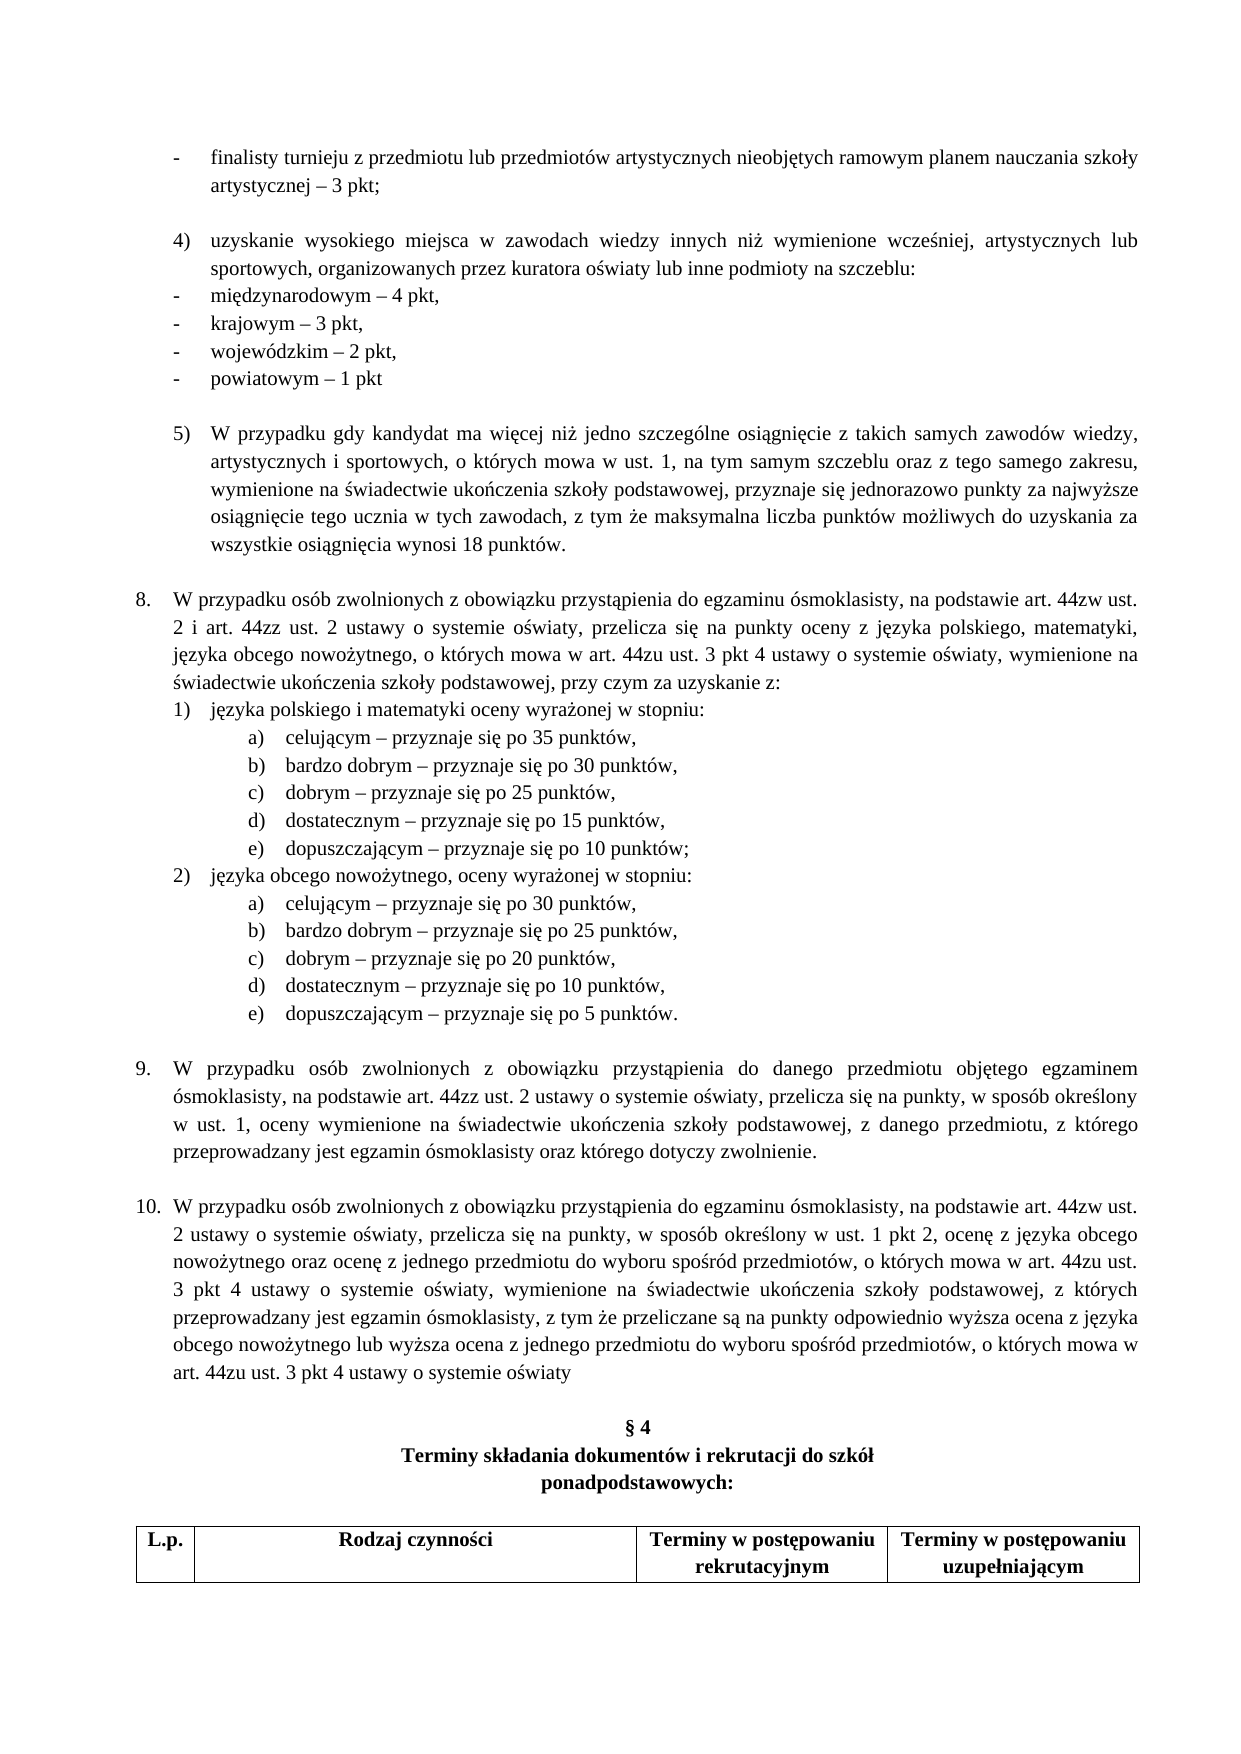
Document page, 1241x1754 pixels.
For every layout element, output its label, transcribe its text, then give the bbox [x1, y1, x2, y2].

list dopuszczającym – przyznaje się po 10 punktów; [248, 835, 1139, 859]
table_header Terminy w postępowaniu uzupełniającym [888, 1527, 1139, 1582]
list W przypadku osób zwolnionych z obowiązku przystąpienia do egzaminu ósmoklasisty, na podstawie art. 44zw ust. 2 i art. 44zz ust. 2 ustawy o systemie oświaty, przelicza się na punkty oceny z języka polskiego, matematyki, języka obcego nowożytnego, o których mowa w art. 44zu ust. 3 pkt 4 ustawy o systemie oświaty, wymienione na świadectwie ukończenia szkoły podstawowej, przy czym za uzyskanie z: [135, 587, 1139, 694]
table_header Rodzaj czynności [195, 1527, 636, 1582]
list języka obcego nowożytnego, oceny wyrażonej w stopniu: [173, 863, 1139, 887]
text § 4 [135, 1415, 1139, 1439]
list międzynarodowym – 4 pkt, [173, 283, 1139, 307]
list dostatecznym – przyznaje się po 15 punktów, [248, 808, 1139, 832]
text ponadpodstawowych: [135, 1470, 1139, 1494]
list W przypadku osób zwolnionych z obowiązku przystąpienia do danego przedmiotu objętego egzaminem ósmoklasisty, na podstawie art. 44zz ust. 2 ustawy o systemie oświaty, przelicza się na punkty, w sposób określony w ust. 1, oceny wymienione na świadectwie ukończenia szkoły podstawowej, z danego przedmiotu, z którego przeprowadzany jest egzamin ósmoklasisty oraz którego dotyczy zwolnienie. [135, 1056, 1139, 1163]
list języka polskiego i matematyki oceny wyrażonej w stopniu: [173, 697, 1139, 721]
table_header L.p. [137, 1527, 194, 1582]
list celującym – przyznaje się po 30 punktów, [248, 891, 1139, 915]
list bardzo dobrym – przyznaje się po 30 punktów, [248, 753, 1139, 777]
list uzyskanie wysokiego miejsca w zawodach wiedzy innych niż wymienione wcześniej, artystycznych lub sportowych, organizowanych przez kuratora oświaty lub inne podmioty na szczeblu: [173, 228, 1139, 280]
list wojewódzkim – 2 pkt, [173, 338, 1139, 363]
table_header Terminy w postępowaniu rekrutacyjnym [637, 1527, 887, 1582]
list finalisty turnieju z przedmiotu lub przedmiotów artystycznych nieobjętych ramowym planem nauczania szkoły artystycznej – 3 pkt; [173, 145, 1139, 197]
list bardzo dobrym – przyznaje się po 25 punktów, [248, 918, 1139, 942]
list dopuszczającym – przyznaje się po 5 punktów. [248, 1001, 1139, 1025]
list powiatowym – 1 pkt [173, 366, 1139, 390]
list krajowym – 3 pkt, [173, 311, 1139, 335]
list celującym – przyznaje się po 35 punktów, [248, 725, 1139, 749]
list W przypadku osób zwolnionych z obowiązku przystąpienia do egzaminu ósmoklasisty, na podstawie art. 44zw ust. 2 ustawy o systemie oświaty, przelicza się na punkty, w sposób określony w ust. 1 pkt 2, ocenę z języka obcego nowożytnego oraz ocenę z jednego przedmiotu do wyboru spośród przedmiotów, o których mowa w art. 44zu ust. 3 pkt 4 ustawy o systemie oświaty, wymienione na świadectwie ukończenia szkoły podstawowej, z których przeprowadzany jest egzamin ósmoklasisty, z tym że przeliczane są na punkty odpowiednio wyższa ocena z języka obcego nowożytnego lub wyższa ocena z jednego przedmiotu do wyboru spośród przedmiotów, o których mowa w art. 44zu ust. 3 pkt 4 ustawy o systemie oświaty [135, 1194, 1139, 1384]
list dobrym – przyznaje się po 20 punktów, [248, 946, 1139, 970]
list dostatecznym – przyznaje się po 10 punktów, [248, 973, 1139, 997]
text Terminy składania dokumentów i rekrutacji do szkół [135, 1443, 1139, 1467]
list W przypadku gdy kandydat ma więcej niż jedno szczególne osiągnięcie z takich samych zawodów wiedzy, artystycznych i sportowych, o których mowa w ust. 1, na tym samym szczeblu oraz z tego samego zakresu, wymienione na świadectwie ukończenia szkoły podstawowej, przyznaje się jednorazowo punkty za najwyższe osiągnięcie tego ucznia w tych zawodach, z tym że maksymalna liczba punktów możliwych do uzyskania za wszystkie osiągnięcia wynosi 18 punktów. [173, 421, 1139, 556]
list dobrym – przyznaje się po 25 punktów, [248, 780, 1139, 804]
